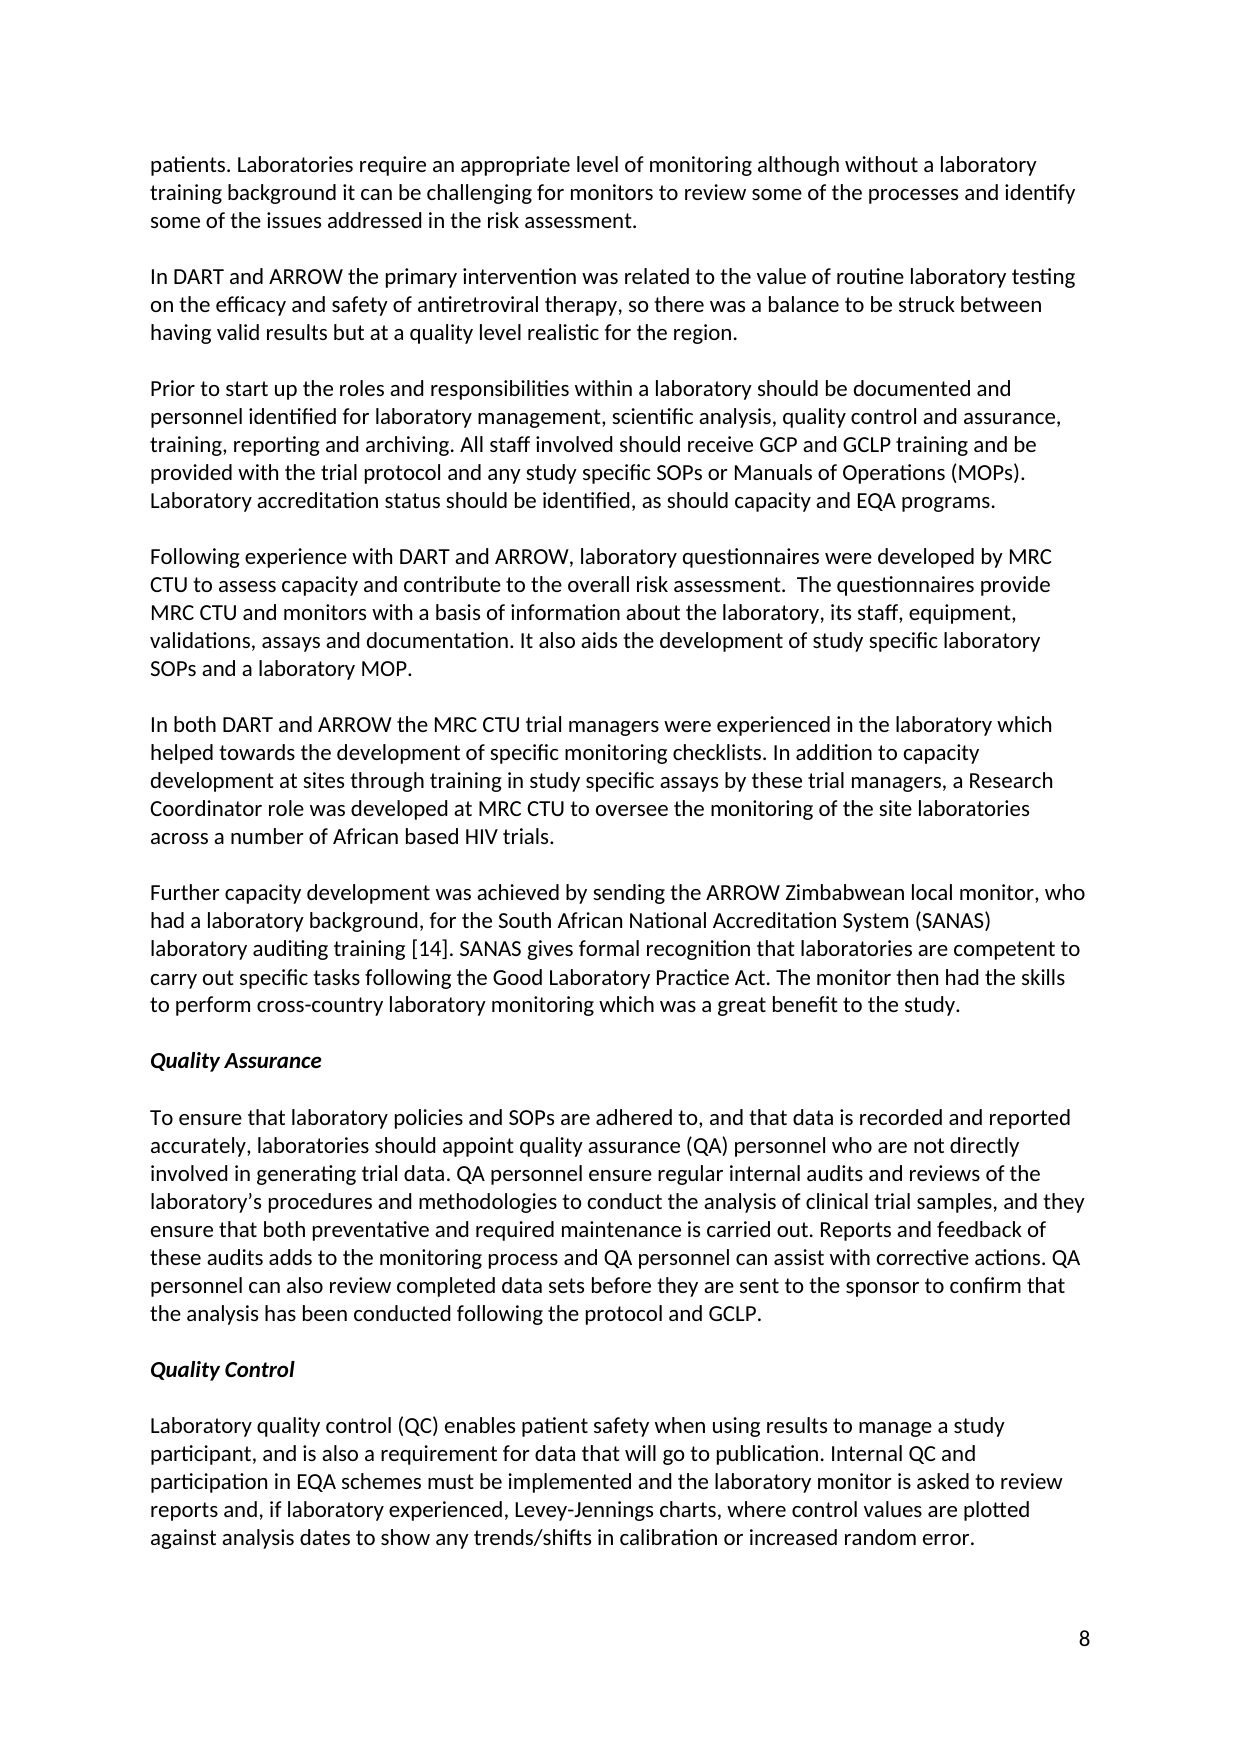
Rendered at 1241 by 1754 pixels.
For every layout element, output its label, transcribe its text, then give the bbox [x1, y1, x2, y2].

text Following experience with DART and ARROW, laboratory questionnaires were developed by MRC CTU to assess capacity and contribute to the overall risk assessment. The questionnaires provide MRC CTU and monitors with a basis of information about the laboratory, its staff, equipment, validations, assays and documentation. It also aids the development of study specific laboratory SOPs and a laboratory MOP. [150, 542, 1090, 682]
text Laboratory quality control (QC) enables patient safety when using results to manage a study participant, and is also a requirement for data that will go to publication. Internal QC and participation in EQA schemes must be implemented and the laboratory monitor is asked to review reports and, if laboratory experienced, Levey-Jennings charts, where control values are plotted against analysis dates to show any trends/shifts in calibration or increased random error. [150, 1411, 1090, 1551]
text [150, 150, 1090, 234]
text Further capacity development was achieved by sending the ARROW Zimbabwean local monitor, who had a laboratory background, for the South African National Accreditation System (SANAS) laboratory auditing training [14]. SANAS gives formal recognition that laboratories are competent to carry out specific tasks following the Good Laboratory Practice Act. The monitor then had the skills to perform cross-country laboratory monitoring which was a great benefit to the study. [150, 878, 1090, 1019]
text In both DART and ARROW the MRC CTU trial managers were experienced in the laboratory which helped towards the development of specific monitoring checklists. In addition to capacity development at sites through training in study specific assays by these trial managers, a Research Coordinator role was developed at MRC CTU to oversee the monitoring of the site laboratories across a number of African based HIV trials. [150, 710, 1090, 851]
text Prior to start up the roles and responsibilities within a laboratory should be documented and personnel identified for laboratory management, scientific analysis, quality control and assurance, training, reporting and archiving. All staff involved should receive GCP and GCLP training and be provided with the trial protocol and any study specific SOPs or Manuals of Operations (MOPs). Laboratory accreditation status should be identified, as should capacity and EQA programs. [150, 374, 1090, 514]
text Quality Assurance [150, 1047, 1090, 1075]
text Quality Control [150, 1355, 1090, 1383]
text To ensure that laboratory policies and SOPs are adhered to, and that data is recorded and reported accurately, laboratories should appoint quality assurance (QA) personnel who are not directly involved in generating trial data. QA personnel ensure regular internal audits and reviews of the laboratory’s procedures and methodologies to conduct the analysis of clinical trial samples, and they ensure that both preventative and required maintenance is carried out. Reports and feedback of these audits adds to the monitoring process and QA personnel can assist with corrective actions. QA personnel can also review completed data sets before they are sent to the sponsor to confirm that the analysis has been conducted following the protocol and GCLP. [150, 1103, 1090, 1327]
text In DART and ARROW the primary intervention was related to the value of routine laboratory testing on the efficacy and safety of antiretroviral therapy, so there was a balance to be struck between having valid results but at a quality level realistic for the region. [150, 262, 1090, 346]
